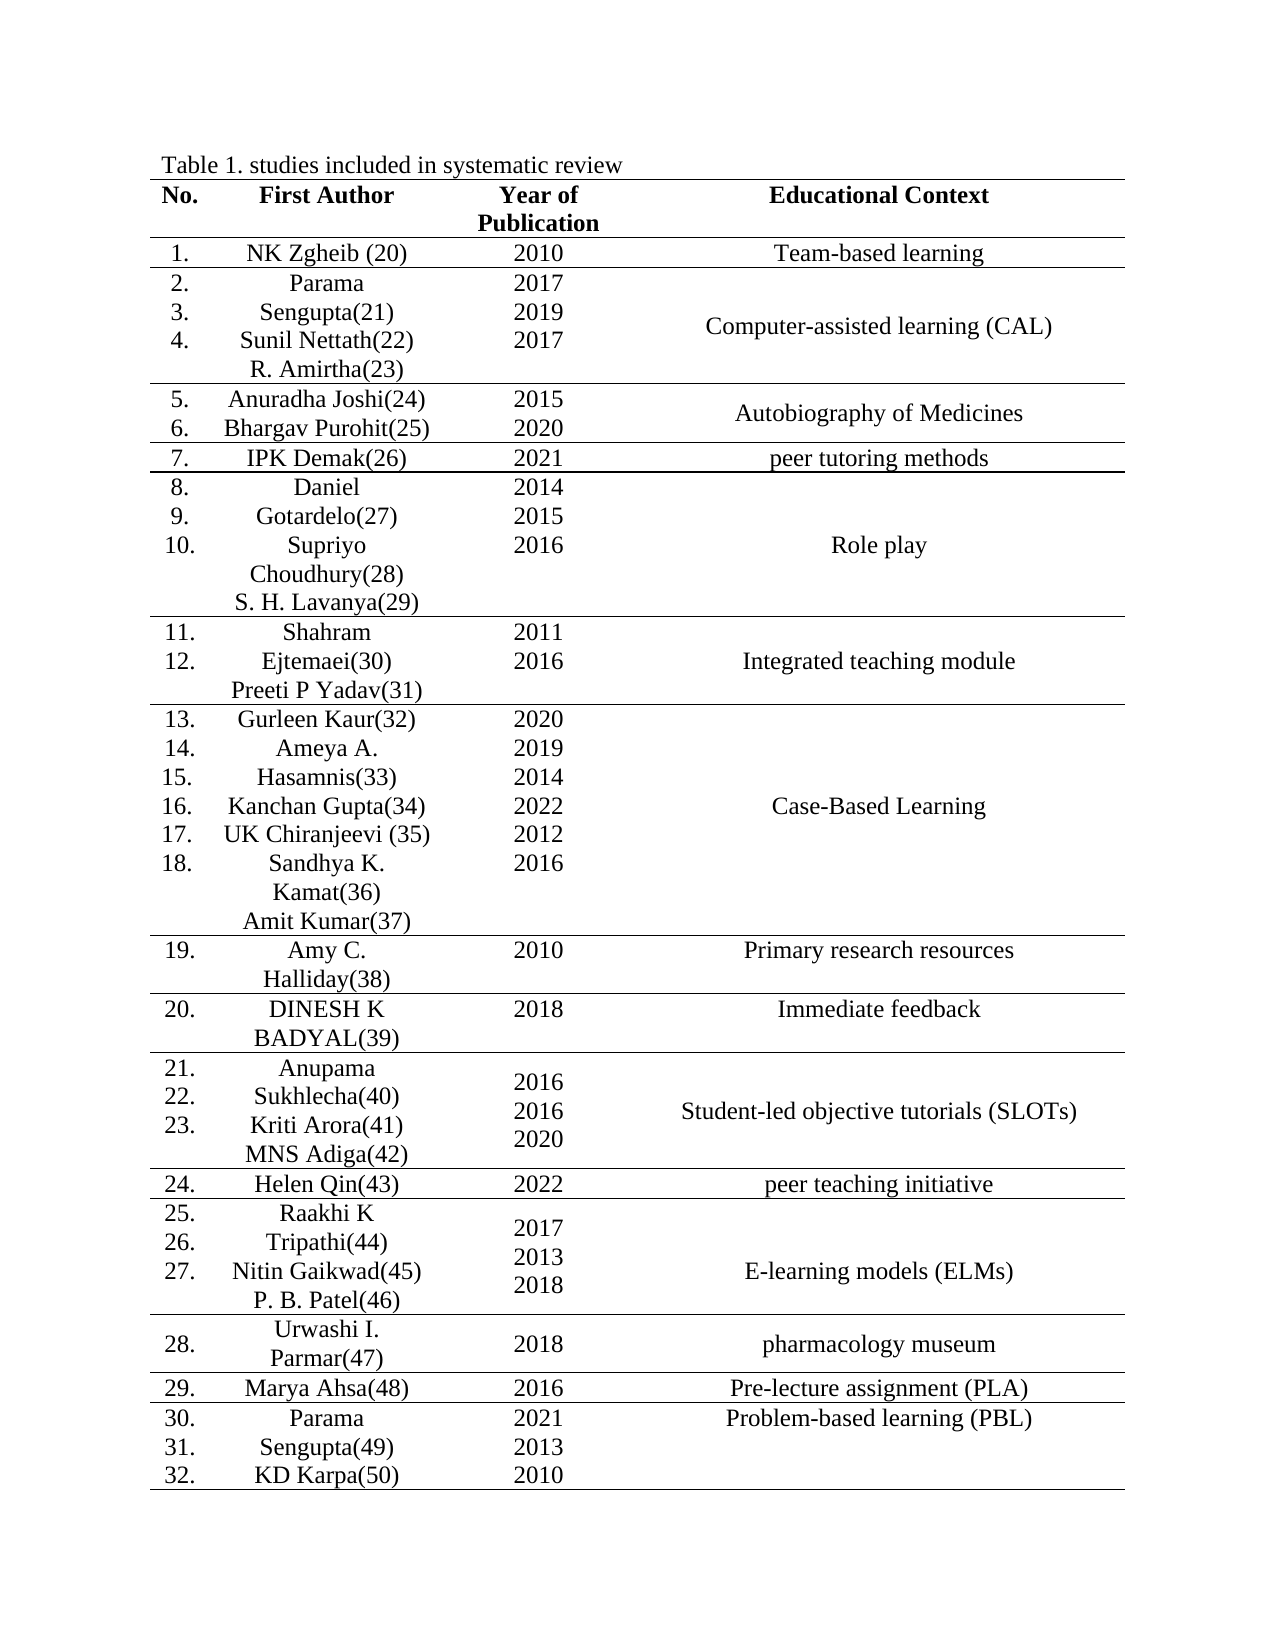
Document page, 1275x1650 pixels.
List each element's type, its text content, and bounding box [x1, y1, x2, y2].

table_cell Anupama Sukhlecha(40) Kriti Arora(41) MNS Adiga(42) [209, 1053, 444, 1168]
table_cell 2021 2013 2010 [444, 1403, 633, 1489]
table_cell Immediate feedback [633, 994, 1125, 1052]
table_cell 29. [150, 1373, 209, 1402]
table_cell 2014 2015 2016 [444, 473, 633, 616]
table_cell E-learning models (ELMs) [633, 1199, 1125, 1313]
table_cell Marya Ahsa(48) [209, 1373, 444, 1402]
table_cell Student-led objective tutorials (SLOTs) [633, 1053, 1125, 1168]
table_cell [633, 1403, 1125, 1489]
table_cell 25. 26. 27. [150, 1199, 209, 1313]
table_cell Raakhi K Tripathi(44) Nitin Gaikwad(45) P. B. Patel(46) [209, 1199, 444, 1313]
table_cell 1. [150, 238, 209, 267]
table_cell First Author [209, 180, 444, 237]
table_cell Amy C. Halliday(38) [209, 936, 444, 993]
table_cell 2021 [444, 443, 633, 471]
table_cell 13. 14. 15. 16. 17. 18. [150, 705, 209, 934]
table_cell Case-Based Learning [633, 705, 1125, 934]
table_cell IPK Demak(26) [209, 443, 444, 471]
table_cell Daniel Gotardelo(27) Supriyo Choudhury(28) S. H. Lavanya(29) [209, 473, 444, 616]
table_cell Anuradha Joshi(24) Bhargav Purohit(25) [209, 384, 444, 442]
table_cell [209, 1403, 444, 1489]
table_cell Autobiography of Medicines [633, 384, 1125, 442]
table_cell 2010 [444, 238, 633, 267]
table_cell 2022 [444, 1169, 633, 1197]
table_cell 2015 2020 [444, 384, 633, 442]
table_cell Team-based learning [633, 238, 1125, 267]
table_cell Integrated teaching module [633, 617, 1125, 703]
table_cell Pre-lecture assignment (PLA) [633, 1373, 1125, 1402]
table_cell Helen Qin(43) [209, 1169, 444, 1197]
table_cell Shahram Ejtemaei(30) Preeti P Yadav(31) [209, 617, 444, 703]
table_cell 20. [150, 994, 209, 1052]
table_cell NK Zgheib (20) [209, 238, 444, 267]
table_cell 7. [150, 443, 209, 471]
table_cell 8. 9. 10. [150, 473, 209, 616]
table_header Table 1. studies included in systematic review [150, 150, 1125, 179]
table_cell 5. 6. [150, 384, 209, 442]
table_cell Urwashi I. Parmar(47) [209, 1315, 444, 1372]
table_cell 2017 2013 2018 [444, 1199, 633, 1313]
table_cell 24. [150, 1169, 209, 1197]
table_cell No. [150, 180, 209, 237]
table_cell Gurleen Kaur(32) Ameya A. Hasamnis(33) Kanchan Gupta(34) UK Chiranjeevi (35) Sandhya K. Kamat(36) Amit Kumar(37) [209, 705, 444, 934]
table_cell 2018 [444, 1315, 633, 1372]
table_cell pharmacology museum [633, 1315, 1125, 1372]
table_cell Parama Sengupta(21) Sunil Nettath(22) R. Amirtha(23) [209, 268, 444, 383]
table_cell 28. [150, 1315, 209, 1372]
table_cell 2011 2016 [444, 617, 633, 703]
table_cell 2017 2019 2017 [444, 268, 633, 383]
table_cell peer teaching initiative [633, 1169, 1125, 1197]
table_cell Role play [633, 473, 1125, 616]
table_cell 11. 12. [150, 617, 209, 703]
table_cell Year of Publication [444, 180, 633, 237]
table_cell 2010 [444, 936, 633, 993]
table_cell Computer-assisted learning (CAL) [633, 268, 1125, 383]
table_cell 2016 2016 2020 [444, 1053, 633, 1168]
table_cell Educational Context [633, 180, 1125, 237]
table_cell 21. 22. 23. [150, 1053, 209, 1168]
table_cell 30. 31. 32. [150, 1403, 209, 1489]
table_cell Primary research resources [633, 936, 1125, 993]
table_cell 19. [150, 936, 209, 993]
table_cell 2016 [444, 1373, 633, 1402]
table_cell 2. 3. 4. [150, 268, 209, 383]
table_cell peer tutoring methods [633, 443, 1125, 471]
table_cell 2018 [444, 994, 633, 1052]
table_cell DINESH K BADYAL(39) [209, 994, 444, 1052]
table_cell 2020 2019 2014 2022 2012 2016 [444, 705, 633, 934]
